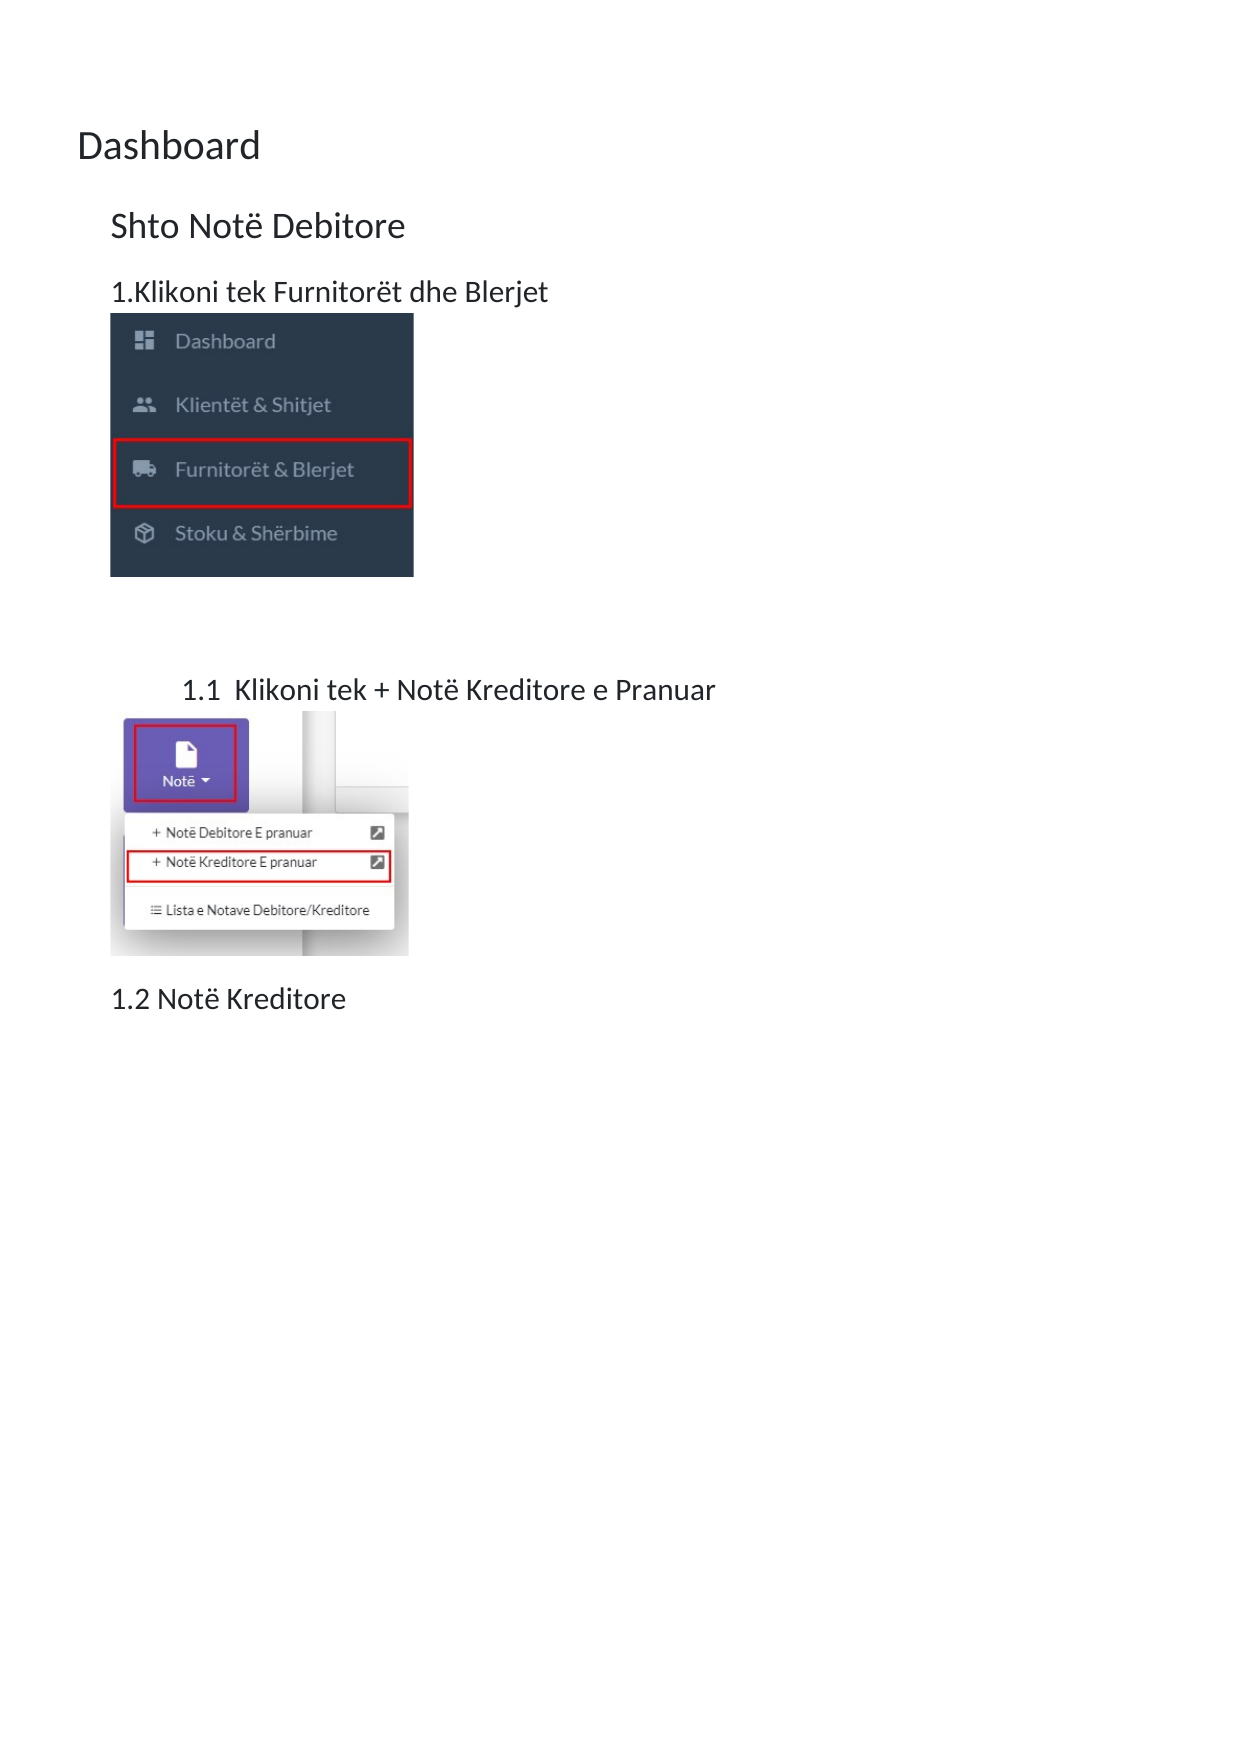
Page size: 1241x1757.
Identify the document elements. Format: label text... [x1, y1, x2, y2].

text 1.Klikoni tek Furnitorët dhe Blerjet [110, 272, 1181, 310]
text 1.1 Klikoni tek + Notë Kreditore e Pranuar [56, 670, 716, 708]
picture [110, 313, 414, 577]
picture [110, 711, 409, 956]
text 1.2 Notë Kreditore [110, 979, 1181, 1017]
subtitle Dashboard [77, 119, 650, 170]
subtitle Shto Notë Debitore [110, 202, 1181, 248]
